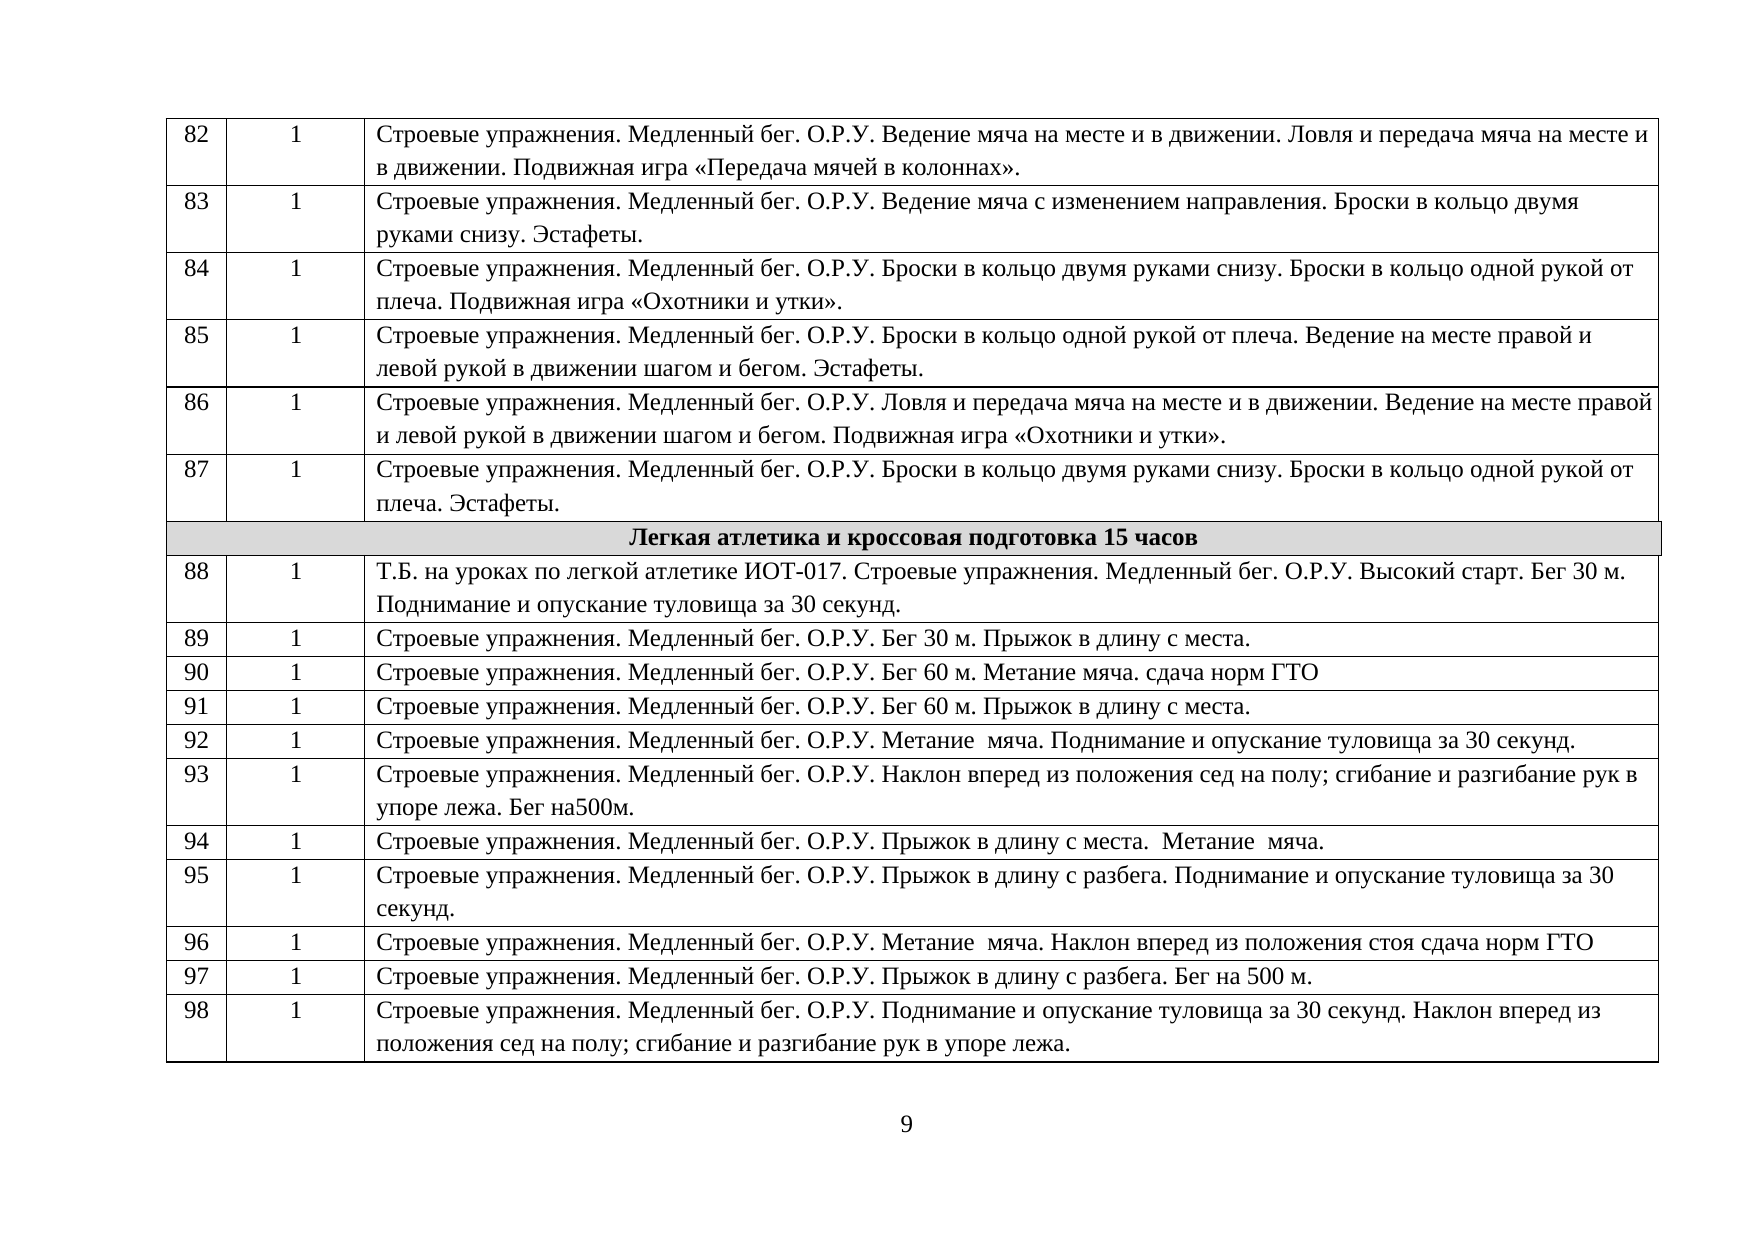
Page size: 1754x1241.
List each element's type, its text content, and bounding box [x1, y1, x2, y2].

table_cell 1 [227, 623, 364, 656]
table_cell Строевые упражнения. Медленный бег. О.Р.У. Ведение мяча на месте и в движении. Ловля и передача мяча на месте и в движении. Подвижная игра «Передача мячей в колоннах». [365, 119, 1658, 185]
table_cell 1 [227, 961, 364, 994]
table_cell 86 [167, 388, 226, 453]
table_cell 83 [167, 186, 226, 252]
table_cell 1 [227, 860, 364, 926]
table_cell Строевые упражнения. Медленный бег. О.Р.У. Бег . Прыжок в длину с места. [365, 691, 1658, 724]
table_cell 1 [227, 320, 364, 386]
table_cell Строевые упражнения. Медленный бег. О.Р.У. Броски в кольцо одной рукой от плеча. Ведение на месте правой и левой рукой в движении шагом и бегом. Эстафеты. [365, 320, 1658, 386]
table_cell 96 [167, 927, 226, 960]
table_cell Строевые упражнения. Медленный бег. О.Р.У. Бег . Прыжок в длину с места. [365, 623, 1658, 656]
table_cell Строевые упражнения. Медленный бег. О.Р.У. Ловля и передача мяча на месте и в движении. Ведение на месте правой и левой рукой в движении шагом и бегом. Подвижная игра «Охотники и утки». [365, 388, 1658, 453]
table_cell 95 [167, 860, 226, 926]
table_cell 91 [167, 691, 226, 724]
table_cell Строевые упражнения. Медленный бег. О.Р.У. Прыжок в длину с разбега. Бег на . [365, 961, 1658, 994]
table_cell 93 [167, 759, 226, 825]
table_cell 97 [167, 961, 226, 994]
table_cell Строевые упражнения. Медленный бег. О.Р.У. Прыжок в длину с места. Метание мяча. [365, 826, 1658, 859]
table_cell Строевые упражнения. Медленный бег. О.Р.У. Поднимание и опускание туловища за 30 секунд. Наклон вперед из положения сед на полу; сгибание и разгибание рук в упоре лежа. [365, 995, 1658, 1061]
table_cell 1 [227, 657, 364, 690]
table_cell Строевые упражнения. Медленный бег. О.Р.У. Броски в кольцо двумя руками снизу. Броски в кольцо одной рукой от плеча. Подвижная игра «Охотники и утки». [365, 253, 1658, 319]
table_cell Строевые упражнения. Медленный бег. О.Р.У. Прыжок в длину с разбега. Поднимание и опускание туловища за 30 секунд. [365, 860, 1658, 926]
table_cell 88 [167, 556, 226, 622]
table_cell 1 [227, 995, 364, 1061]
table_cell Строевые упражнения. Медленный бег. О.Р.У. Ведение мяча с изменением направления. Броски в кольцо двумя руками снизу. Эстафеты. [365, 186, 1658, 252]
table_cell Строевые упражнения. Медленный бег. О.Р.У. Метание мяча. Поднимание и опускание туловища за 30 секунд. [365, 725, 1658, 758]
table_cell 1 [227, 388, 364, 453]
table_cell Легкая атлетика и кроссовая подготовка 15 часов [167, 522, 1661, 555]
table_cell 1 [227, 826, 364, 859]
table_cell 1 [227, 759, 364, 825]
table_cell 1 [227, 725, 364, 758]
table_cell 1 [227, 186, 364, 252]
table_cell 1 [227, 455, 364, 521]
table_cell 90 [167, 657, 226, 690]
table_cell 84 [167, 253, 226, 319]
table_cell 87 [167, 455, 226, 521]
table_cell 85 [167, 320, 226, 386]
table_cell 92 [167, 725, 226, 758]
table_cell Т.Б. на уроках по легкой атлетике ИОТ-017. Строевые упражнения. Медленный бег. О.Р.У. Высокий старт. Бег . Поднимание и опускание туловища за 30 секунд. [365, 556, 1658, 622]
table_cell 1 [227, 927, 364, 960]
table_cell 1 [227, 253, 364, 319]
table_cell Строевые упражнения. Медленный бег. О.Р.У. Броски в кольцо двумя руками снизу. Броски в кольцо одной рукой от плеча. Эстафеты. [365, 455, 1658, 521]
table_cell 89 [167, 623, 226, 656]
table_cell 94 [167, 826, 226, 859]
table_cell 1 [227, 691, 364, 724]
table_cell 98 [167, 995, 226, 1061]
table_cell 82 [167, 119, 226, 185]
table_cell Строевые упражнения. Медленный бег. О.Р.У. Метание мяча. Наклон вперед из положения стоя сдача норм ГТО [365, 927, 1658, 960]
table_cell Строевые упражнения. Медленный бег. О.Р.У. Бег . Метание мяча. сдача норм ГТО [365, 657, 1658, 690]
table_cell 1 [227, 556, 364, 622]
table_cell 1 [227, 119, 364, 185]
table_cell Строевые упражнения. Медленный бег. О.Р.У. Наклон вперед из положения сед на полу; сгибание и разгибание рук в упоре лежа. Бег на500м. [365, 759, 1658, 825]
